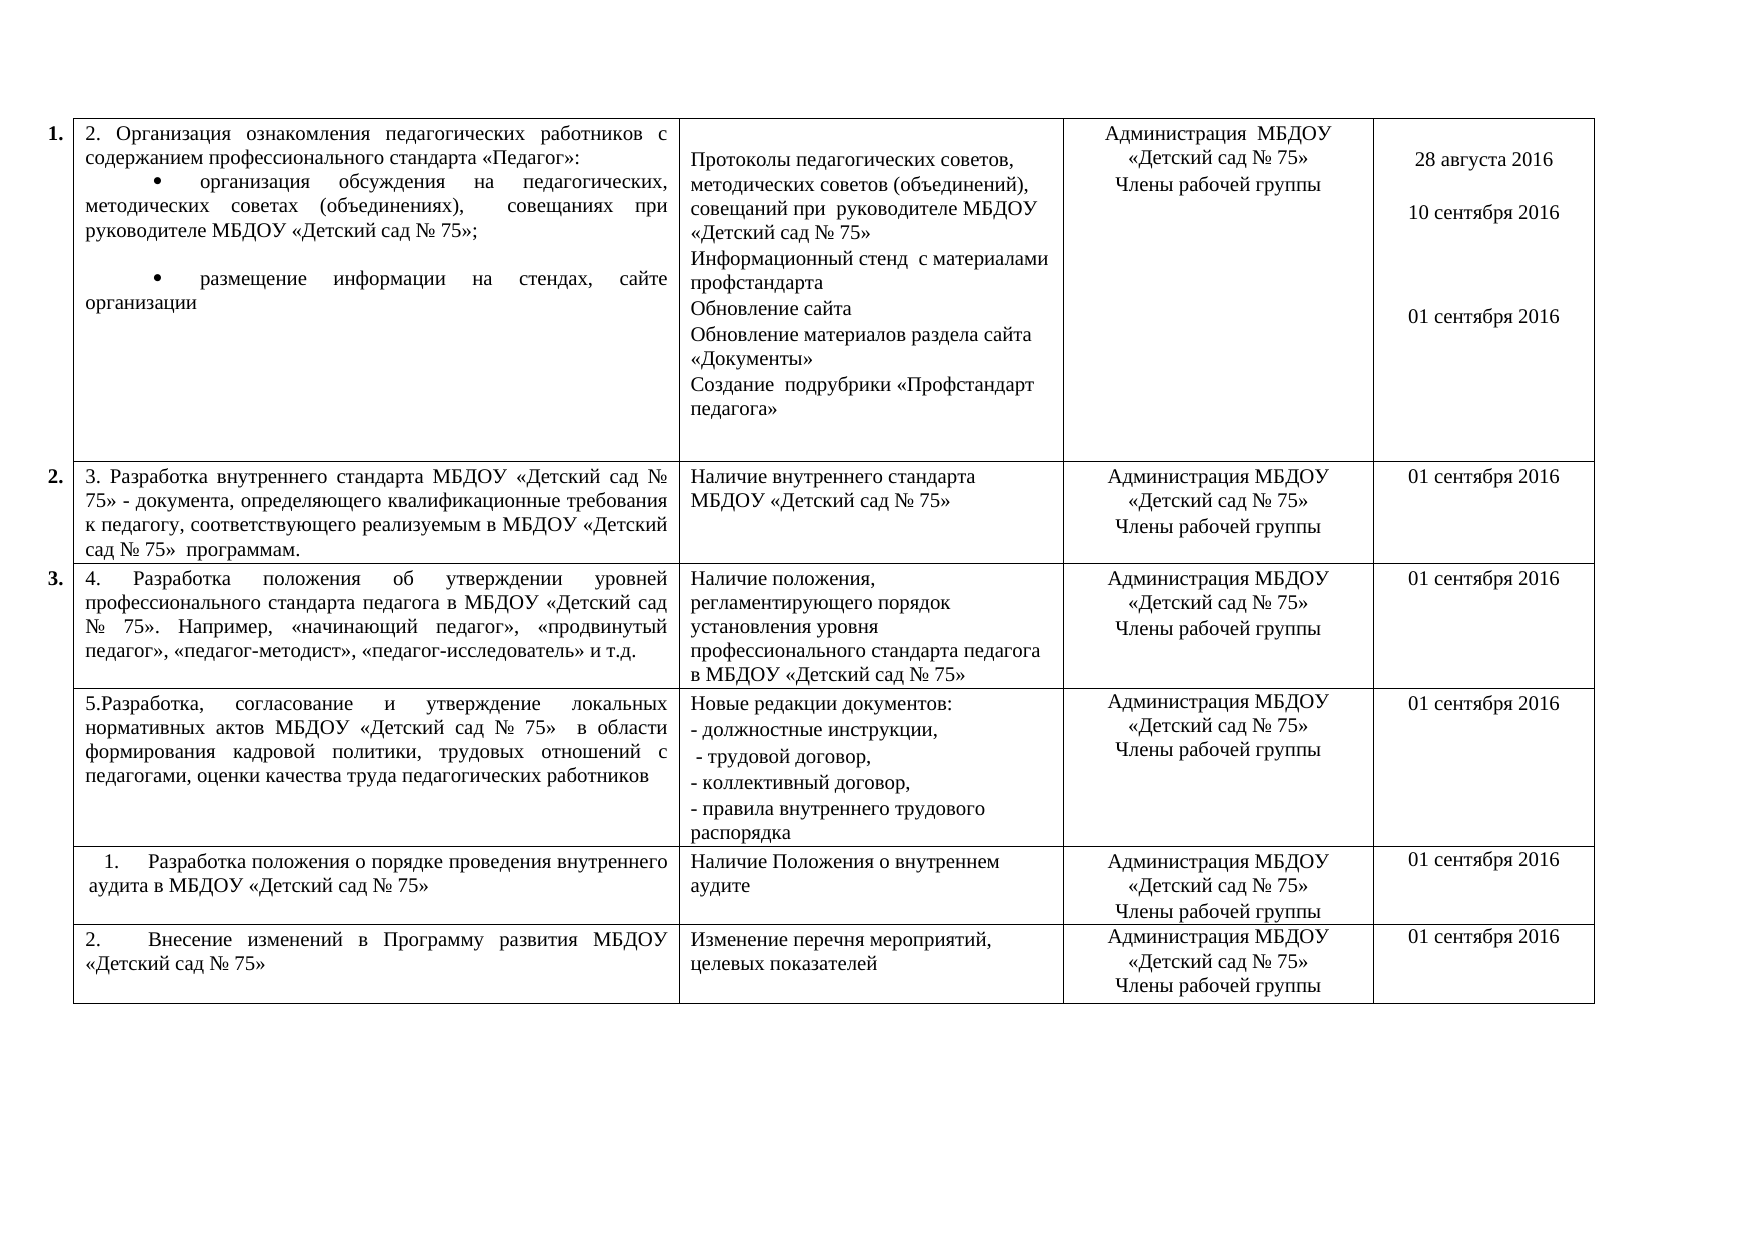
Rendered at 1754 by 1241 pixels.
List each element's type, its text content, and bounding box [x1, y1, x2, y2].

table_cell 01 сентября 2016 [1374, 689, 1594, 846]
table_cell Администрация МБДОУ «Детский сад № 75» Члены рабочей группы [1064, 847, 1373, 923]
table_cell 3. Разработка внутреннего стандарта МБДОУ «Детский сад № 75» - документа, определяющего квалификационные требования к педагогу, соответствующего реализуемым в МБДОУ «Детский сад № 75» программам. [74, 462, 679, 563]
table_cell Наличие положения, регламентирующего порядок установления уровня профессионального стандарта педагога в МБДОУ «Детский сад № 75» [680, 564, 1063, 688]
table_header Администрация МБДОУ «Детский сад № 75» Члены рабочей группы [1064, 119, 1373, 461]
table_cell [1064, 925, 1373, 1003]
table_header 28 августа 2016 10 сентября 2016 01 сентября 2016 [1374, 119, 1594, 461]
table_cell 01 сентября 2016 [1374, 564, 1594, 688]
table_cell Внесение изменений в Программу развития МБДОУ «Детский сад № 75» [74, 925, 679, 1003]
table_cell 01 сентября 2016 [1374, 847, 1594, 923]
table_cell Изменение перечня мероприятий, целевых показателей [680, 925, 1063, 1003]
table_cell Наличие внутреннего стандарта МБДОУ «Детский сад № 75» [680, 462, 1063, 563]
table_cell 01 сентября 2016 [1374, 925, 1594, 1003]
table_header 2. Организация ознакомления педагогических работников с содержанием профессионального стандарта «Педагог»: организация обсуждения на педагогических, методических советах (объединениях), совещаниях при руководителе МБДОУ «Детский сад № 75»; размещение информации на стендах, сайте организации [74, 119, 679, 461]
table_cell 5.Разработка, согласование и утверждение локальных нормативных актов МБДОУ «Детский сад № 75» в области формирования кадровой политики, трудовых отношений с педагогами, оценки качества труда педагогических работников [74, 689, 679, 846]
table_cell Администрация МБДОУ «Детский сад № 75» Члены рабочей группы [1064, 462, 1373, 563]
table_cell Наличие Положения о внутреннем аудите [680, 847, 1063, 923]
table_cell Новые редакции документов: - должностные инструкции, - трудовой договор, - коллективный договор, - правила внутреннего трудового распорядка [680, 689, 1063, 846]
table_cell Разработка положения о порядке проведения внутреннего аудита в МБДОУ «Детский сад № 75» [74, 847, 679, 923]
table_header Протоколы педагогических советов, методических советов (объединений), совещаний при руководителе МБДОУ «Детский сад № 75» Информационный стенд с материалами профстандарта Обновление сайта Обновление материалов раздела сайта «Документы» Создание подрубрики «Профстандарт педагога» [680, 119, 1063, 461]
table_cell Администрация МБДОУ «Детский сад № 75» Члены рабочей группы [1064, 689, 1373, 846]
table_cell Администрация МБДОУ «Детский сад № 75» Члены рабочей группы [1064, 564, 1373, 688]
table_cell 4. Разработка положения об утверждении уровней профессионального стандарта педагога в МБДОУ «Детский сад № 75». Например, «начинающий педагог», «продвинутый педагог», «педагог-методист», «педагог-исследователь» и т.д. [74, 564, 679, 688]
table_cell 01 сентября 2016 [1374, 462, 1594, 563]
